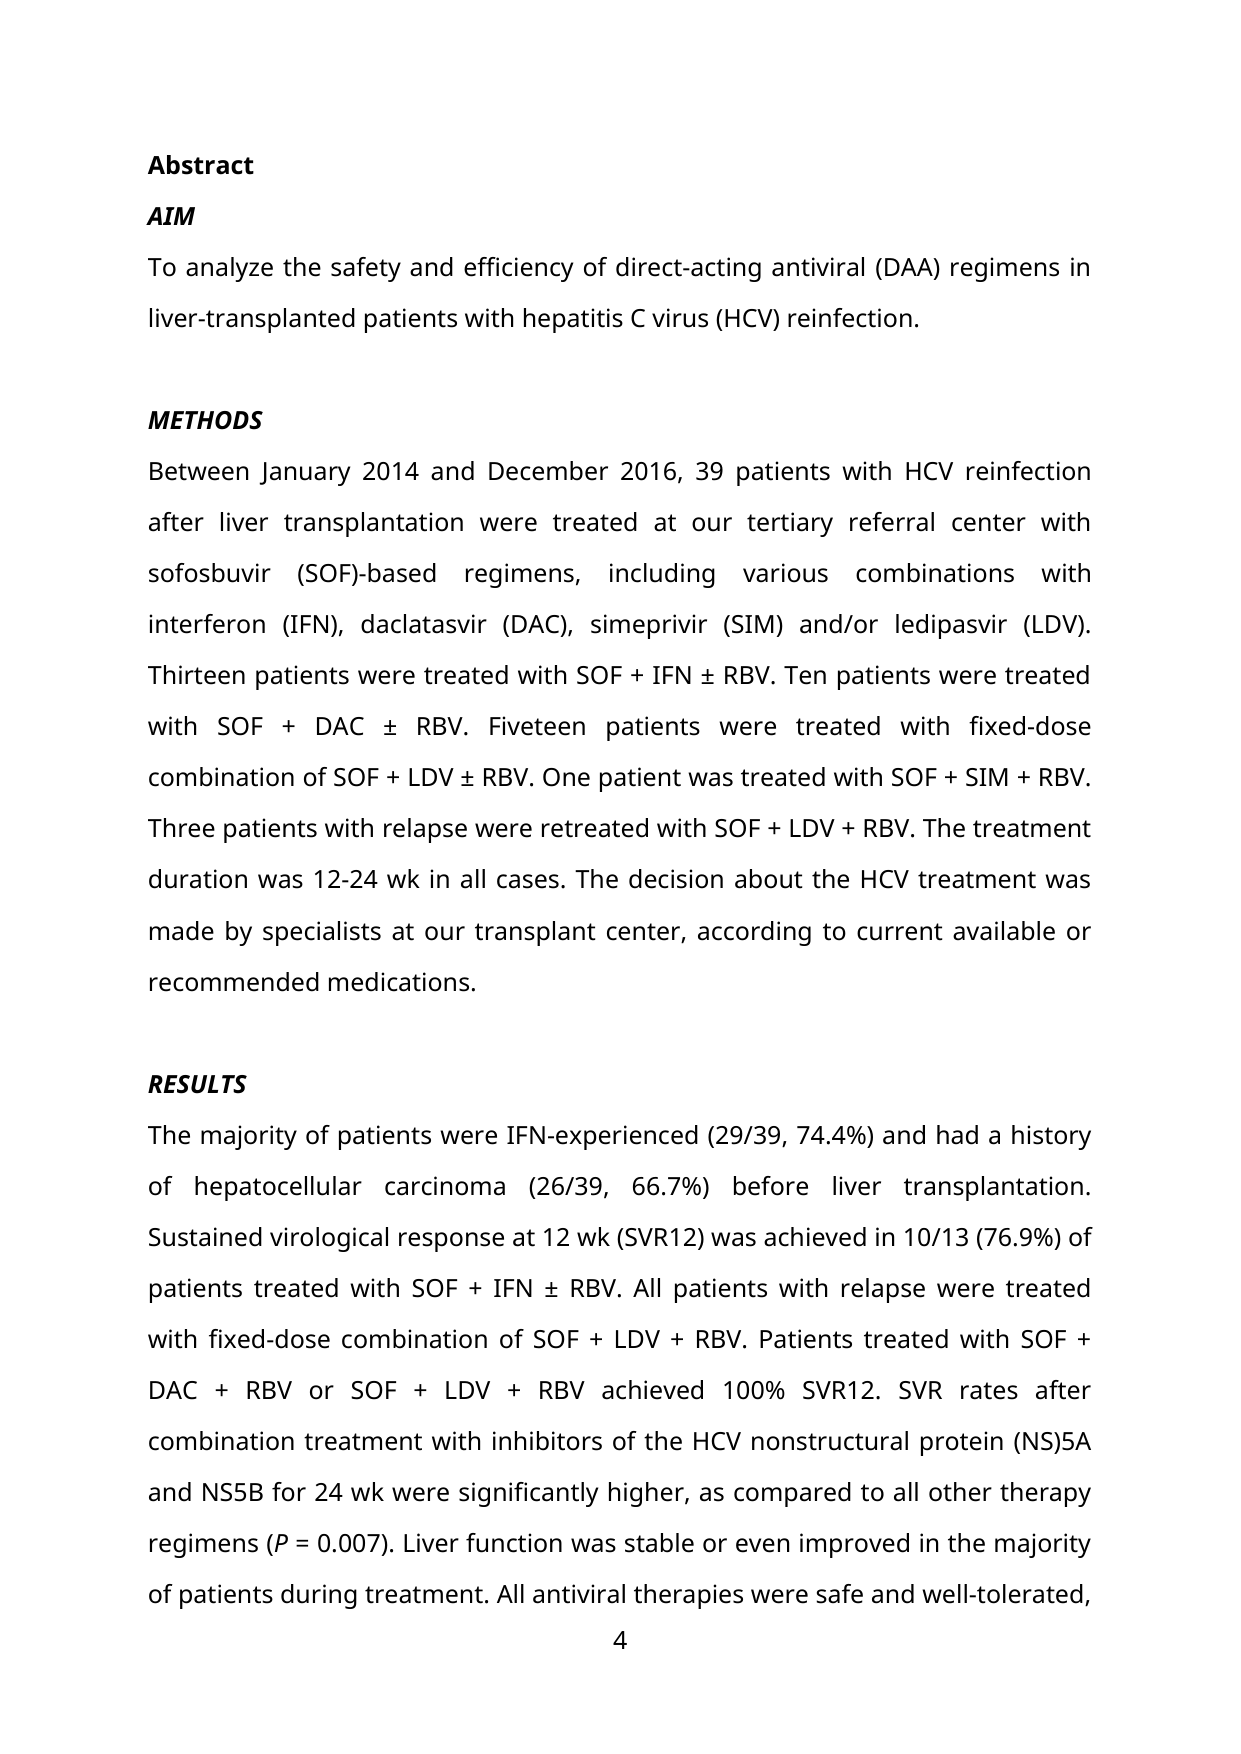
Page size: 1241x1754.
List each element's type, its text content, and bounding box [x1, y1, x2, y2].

text METHODS [148, 403, 1093, 437]
text RESULTS [148, 1066, 1093, 1100]
text AIM [148, 199, 1093, 233]
text To analyze the safety and efficiency of direct-acting antiviral (DAA) regimens in liver-transplanted patients with hepatitis C virus (HCV) reinfection. [148, 250, 1093, 335]
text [148, 1117, 1093, 1611]
text Abstract [148, 148, 1093, 182]
text Between January 2014 and December 2016, 39 patients with HCV reinfection after liver transplantation were treated at our tertiary referral center with sofosbuvir (SOF)-based regimens, including various combinations with interferon (IFN), daclatasvir (DAC), simeprivir (SIM) and/or ledipasvir (LDV). Thirteen patients were treated with SOF + IFN ± RBV. Ten patients were treated with SOF + DAC ± RBV. Fiveteen patients were treated with fixed-dose combination of SOF + LDV ± RBV. One patient was treated with SOF + SIM + RBV. Three patients with relapse were retreated with SOF + LDV + RBV. The treatment duration was 12-24 wk in all cases. The decision about the HCV treatment was made by specialists at our transplant center, according to current available or recommended medications. [148, 454, 1093, 998]
